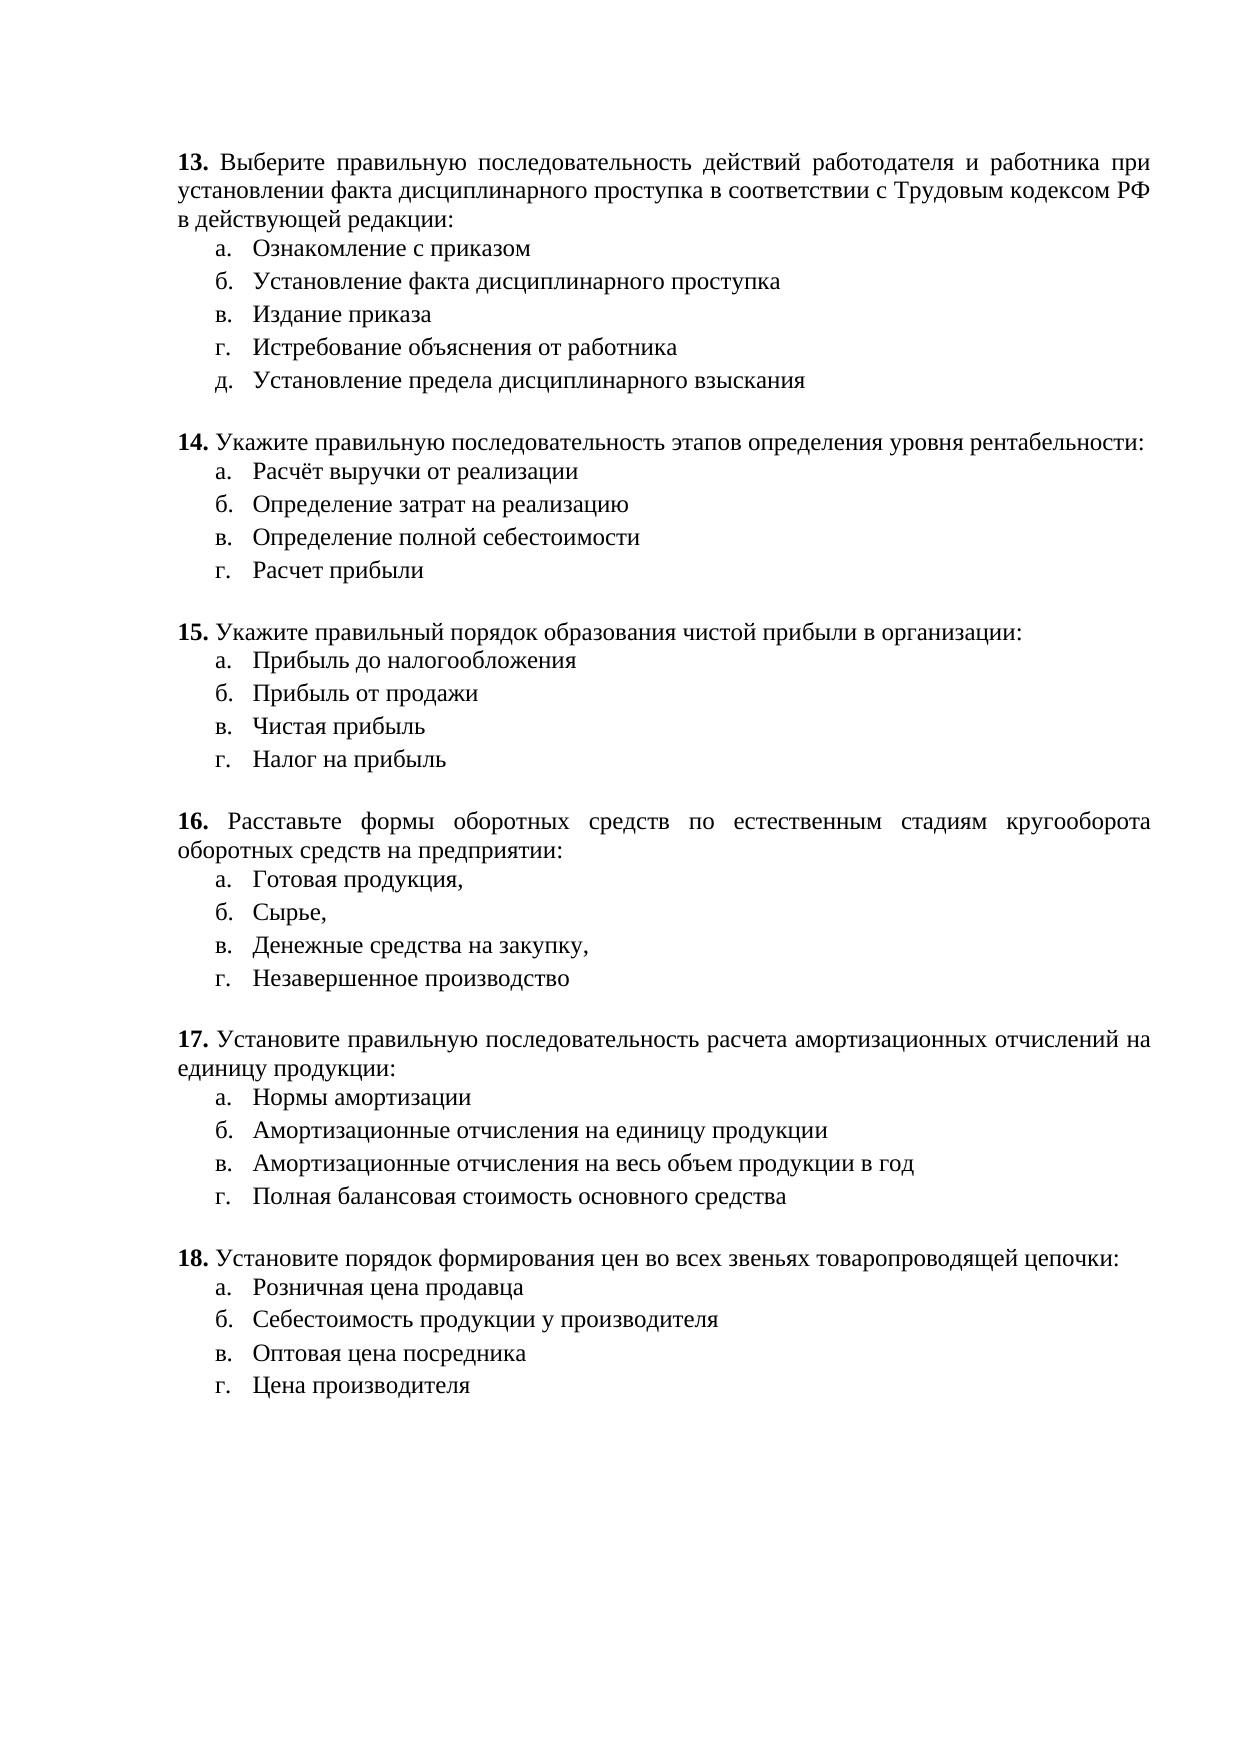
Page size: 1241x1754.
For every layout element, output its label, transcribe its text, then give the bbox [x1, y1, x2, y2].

list Нормы амортизации [215, 1082, 1152, 1111]
text 13. Выберите правильную последовательность действий работодателя и работника при установлении факта дисциплинарного проступка в соответствии с Трудовым кодексом РФ в действующей редакции: [177, 147, 1152, 233]
list Амортизационные отчисления на весь объем продукции в год [215, 1148, 1152, 1177]
list Денежные средства на закупку, [215, 930, 1152, 958]
list Незавершенное производство [215, 963, 1152, 991]
text 16. Расставьте формы оборотных средств по естественным стадиям кругооборота оборотных средств на предприятии: [177, 806, 1152, 864]
list Готовая продукция, [215, 864, 1152, 892]
list Установление факта дисциплинарного проступка [215, 266, 1152, 295]
list Определение полной себестоимости [215, 522, 1152, 551]
list Сырье, [215, 897, 1152, 925]
list Прибыль до налогообложения [215, 645, 1152, 674]
list Установление предела дисциплинарного взыскания [215, 365, 1152, 394]
list Розничная цена продавца [215, 1272, 1152, 1300]
text 14. Укажите правильную последовательность этапов определения уровня рентабельности: [177, 427, 1152, 456]
list Чистая прибыль [215, 711, 1152, 740]
list Амортизационные отчисления на единицу продукции [215, 1115, 1152, 1144]
list Расчет прибыли [215, 555, 1152, 583]
list Истребование объяснения от работника [215, 332, 1152, 361]
list Ознакомление с приказом [215, 233, 1152, 262]
text 15. Укажите правильный порядок образования чистой прибыли в организации: [177, 617, 1152, 645]
text 17. Установите правильную последовательность расчета амортизационных отчислений на единицу продукции: [177, 1024, 1152, 1082]
list Налог на прибыль [215, 744, 1152, 773]
text 18. Установите порядок формирования цен во всех звеньях товаропроводящей цепочки: [177, 1243, 1152, 1272]
list Определение затрат на реализацию [215, 489, 1152, 517]
list Оптовая цена посредника [215, 1338, 1152, 1366]
list Издание приказа [215, 299, 1152, 328]
list Себестоимость продукции у производителя [215, 1304, 1152, 1333]
list Полная балансовая стоимость основного средства [215, 1181, 1152, 1210]
list Цена производителя [215, 1371, 1152, 1399]
list Прибыль от продажи [215, 678, 1152, 707]
list Расчёт выручки от реализации [215, 456, 1152, 484]
